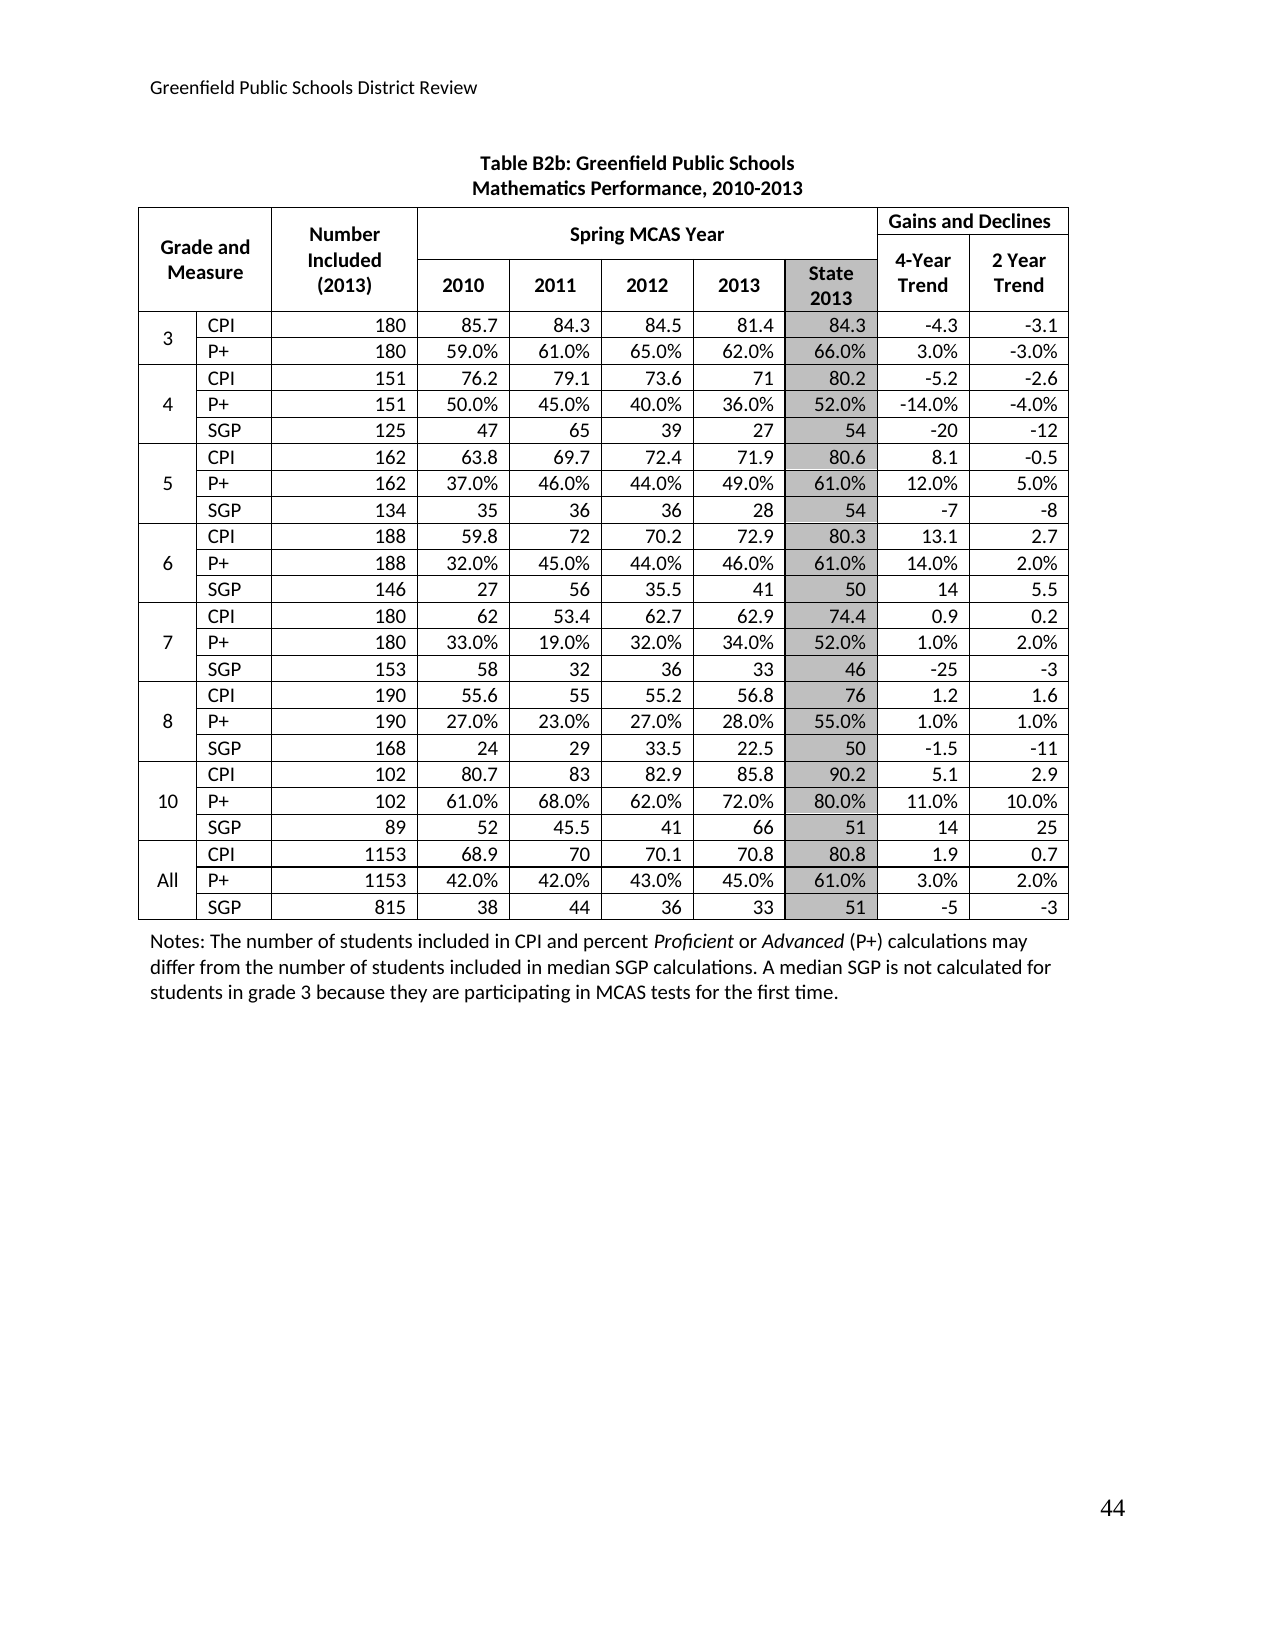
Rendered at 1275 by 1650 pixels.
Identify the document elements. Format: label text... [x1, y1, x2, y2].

table_cell 70.1 [602, 841, 693, 866]
table_header Number Included (2013) [272, 208, 417, 311]
table_cell 62.0% [602, 788, 693, 813]
table_cell 34.0% [694, 629, 784, 655]
table_cell 39 [602, 418, 693, 443]
table_cell 36 [602, 656, 693, 681]
table_cell 41 [694, 576, 784, 602]
table_cell 80.7 [418, 762, 509, 787]
table_cell 74.4 [786, 603, 877, 628]
table_cell 62.7 [602, 603, 693, 628]
table_cell 42.0% [510, 868, 601, 893]
table_cell 62.9 [694, 603, 784, 628]
table_cell 0.7 [970, 841, 1068, 866]
table_cell 61.0% [786, 550, 877, 575]
table_cell 51 [786, 815, 877, 840]
table_cell 14 [878, 815, 969, 840]
table_header Grade and Measure [139, 208, 271, 311]
text Mathematics Performance, 2010-2013 [150, 175, 1125, 201]
table_cell 71.9 [694, 444, 784, 469]
table_cell 151 [272, 391, 417, 417]
table_cell 80.2 [786, 365, 877, 390]
table_cell P+ [197, 338, 271, 364]
table_cell 32 [510, 656, 601, 681]
table_cell Notes: The number of students included in CPI and percent Proficient or Advanced (P+) calculations may differ from the number of students included in median SGP calculations. A median SGP is not calculated for students in grade 3 because they are participating in MCAS tests for the first time. [139, 920, 1069, 1005]
table_cell 28.0% [694, 709, 784, 734]
table_cell 70 [510, 841, 601, 866]
table_cell 6 [139, 524, 196, 602]
table_cell 180 [272, 312, 417, 337]
table_cell 11.0% [878, 788, 969, 813]
table_cell 85.7 [418, 312, 509, 337]
table_cell -1.5 [878, 735, 969, 761]
table_cell 50 [786, 735, 877, 761]
table_cell 55.6 [418, 682, 509, 708]
table_cell 43.0% [602, 868, 693, 893]
table_cell P+ [197, 550, 271, 575]
table_cell 8.1 [878, 444, 969, 469]
table_cell 66 [694, 815, 784, 840]
table_cell 33 [694, 894, 784, 919]
table_cell 153 [272, 656, 417, 681]
table_cell 10 [139, 762, 196, 840]
table_cell 1.0% [970, 709, 1068, 734]
table_cell -3.1 [970, 312, 1068, 337]
table_cell 151 [272, 365, 417, 390]
table_cell -20 [878, 418, 969, 443]
table_cell 13.1 [878, 524, 969, 549]
table_cell P+ [197, 391, 271, 417]
table_cell 4 [139, 365, 196, 443]
table_cell 52.0% [786, 629, 877, 655]
table_cell 10.0% [970, 788, 1068, 813]
table_cell 2.9 [970, 762, 1068, 787]
table_cell 23.0% [510, 709, 601, 734]
table_cell 72.0% [694, 788, 784, 813]
table_cell 61.0% [418, 788, 509, 813]
table_cell 71 [694, 365, 784, 390]
table_cell 36 [602, 894, 693, 919]
table_cell CPI [197, 444, 271, 469]
table_cell 54 [786, 418, 877, 443]
table_cell CPI [197, 365, 271, 390]
table_cell -7 [878, 497, 969, 522]
table_cell 3.0% [878, 338, 969, 364]
table_cell 14.0% [878, 550, 969, 575]
table_cell -14.0% [878, 391, 969, 417]
table_cell 61.0% [786, 471, 877, 496]
table_cell 45.0% [694, 868, 784, 893]
table_cell 1.0% [878, 629, 969, 655]
table_cell 54 [786, 497, 877, 522]
table_cell 2 Year Trend [970, 235, 1068, 311]
table_cell 36 [602, 497, 693, 522]
table_cell 46 [786, 656, 877, 681]
table_cell 41 [602, 815, 693, 840]
table_cell 5.1 [878, 762, 969, 787]
table_cell 59.8 [418, 524, 509, 549]
table_cell 125 [272, 418, 417, 443]
table_cell 2012 [602, 260, 693, 311]
table_cell 188 [272, 524, 417, 549]
table_cell 68.9 [418, 841, 509, 866]
table_cell -12 [970, 418, 1068, 443]
table_cell 65 [510, 418, 601, 443]
table_cell 62.0% [694, 338, 784, 364]
table_cell 55.2 [602, 682, 693, 708]
table_cell -3 [970, 894, 1068, 919]
table_cell 180 [272, 338, 417, 364]
table_cell SGP [197, 497, 271, 522]
table_cell SGP [197, 894, 271, 919]
table_cell 1.2 [878, 682, 969, 708]
table_cell 2013 [694, 260, 784, 311]
table_cell 168 [272, 735, 417, 761]
table_cell 49.0% [694, 471, 784, 496]
table_cell -0.5 [970, 444, 1068, 469]
table_cell -5 [878, 894, 969, 919]
table_cell 24 [418, 735, 509, 761]
table_cell 1153 [272, 841, 417, 866]
table_cell 28 [694, 497, 784, 522]
table_cell 25 [970, 815, 1068, 840]
table_cell 190 [272, 709, 417, 734]
table_cell CPI [197, 841, 271, 866]
table_cell 14 [878, 576, 969, 602]
table_cell P+ [197, 788, 271, 813]
table_cell 52.0% [786, 391, 877, 417]
table_cell 42.0% [418, 868, 509, 893]
table_cell 33.5 [602, 735, 693, 761]
table_cell -25 [878, 656, 969, 681]
table_cell 3.0% [878, 868, 969, 893]
table_cell 82.9 [602, 762, 693, 787]
table_cell 3 [139, 312, 196, 364]
table_cell 73.6 [602, 365, 693, 390]
table_cell 72.4 [602, 444, 693, 469]
table_cell 40.0% [602, 391, 693, 417]
text Table B2b: Greenfield Public Schools [150, 150, 1125, 175]
table_cell 84.3 [510, 312, 601, 337]
table_cell 76.2 [418, 365, 509, 390]
table_cell 50 [786, 576, 877, 602]
table_cell 180 [272, 603, 417, 628]
table_cell -4.3 [878, 312, 969, 337]
table_cell 27.0% [418, 709, 509, 734]
table_cell 76 [786, 682, 877, 708]
table_cell 36.0% [694, 391, 784, 417]
table_cell 35.5 [602, 576, 693, 602]
table_cell 5.0% [970, 471, 1068, 496]
table_cell 80.0% [786, 788, 877, 813]
table_cell 33.0% [418, 629, 509, 655]
table_cell 45.0% [510, 550, 601, 575]
table_cell -5.2 [878, 365, 969, 390]
table_cell 44.0% [602, 471, 693, 496]
table_cell 1.9 [878, 841, 969, 866]
table_cell 61.0% [510, 338, 601, 364]
table_cell 70.8 [694, 841, 784, 866]
table_cell 8 [139, 682, 196, 761]
table_cell 80.3 [786, 524, 877, 549]
table_cell 56 [510, 576, 601, 602]
table_cell 37.0% [418, 471, 509, 496]
table_cell 44 [510, 894, 601, 919]
table_cell 29 [510, 735, 601, 761]
table_cell 84.3 [786, 312, 877, 337]
table_cell CPI [197, 762, 271, 787]
table_cell 2.0% [970, 629, 1068, 655]
table_cell 69.7 [510, 444, 601, 469]
table_cell 12.0% [878, 471, 969, 496]
table_cell 83 [510, 762, 601, 787]
table_cell 27.0% [602, 709, 693, 734]
table_cell 45.5 [510, 815, 601, 840]
table_cell 190 [272, 682, 417, 708]
table_cell 90.2 [786, 762, 877, 787]
table_cell 134 [272, 497, 417, 522]
table_cell 47 [418, 418, 509, 443]
table_cell 1.0% [878, 709, 969, 734]
table_cell 85.8 [694, 762, 784, 787]
table_cell 70.2 [602, 524, 693, 549]
table_cell 1153 [272, 868, 417, 893]
table_cell 102 [272, 762, 417, 787]
table_cell CPI [197, 682, 271, 708]
table_cell 55 [510, 682, 601, 708]
table_cell 44.0% [602, 550, 693, 575]
table_cell 46.0% [694, 550, 784, 575]
table_cell -8 [970, 497, 1068, 522]
table_cell 50.0% [418, 391, 509, 417]
table_cell 162 [272, 444, 417, 469]
table_cell 45.0% [510, 391, 601, 417]
table_cell 51 [786, 894, 877, 919]
table_cell All [139, 841, 196, 919]
table_cell 68.0% [510, 788, 601, 813]
table_cell SGP [197, 576, 271, 602]
table_cell 27 [694, 418, 784, 443]
table_cell 66.0% [786, 338, 877, 364]
table_cell 65.0% [602, 338, 693, 364]
table_cell 72 [510, 524, 601, 549]
table_cell 815 [272, 894, 417, 919]
table_header Gains and Declines [878, 208, 1068, 233]
table_cell 2011 [510, 260, 601, 311]
table_cell 84.5 [602, 312, 693, 337]
table_cell CPI [197, 524, 271, 549]
table_cell 59.0% [418, 338, 509, 364]
table_cell 38 [418, 894, 509, 919]
table_cell 1.6 [970, 682, 1068, 708]
table_cell P+ [197, 709, 271, 734]
table_cell 2010 [418, 260, 509, 311]
table_cell SGP [197, 656, 271, 681]
table_cell -11 [970, 735, 1068, 761]
table_cell 146 [272, 576, 417, 602]
table_cell 53.4 [510, 603, 601, 628]
table_cell -2.6 [970, 365, 1068, 390]
table_cell SGP [197, 815, 271, 840]
table_cell 56.8 [694, 682, 784, 708]
table_cell 27 [418, 576, 509, 602]
table_cell 0.2 [970, 603, 1068, 628]
table_cell 63.8 [418, 444, 509, 469]
table_cell -4.0% [970, 391, 1068, 417]
table_cell 79.1 [510, 365, 601, 390]
table_cell 72.9 [694, 524, 784, 549]
table_cell 2.0% [970, 868, 1068, 893]
table_cell 188 [272, 550, 417, 575]
table_cell 33 [694, 656, 784, 681]
table_cell 55.0% [786, 709, 877, 734]
table_cell 19.0% [510, 629, 601, 655]
table_cell 32.0% [418, 550, 509, 575]
table_cell 5 [139, 444, 196, 522]
table_cell 5.5 [970, 576, 1068, 602]
table_header Spring MCAS Year [418, 208, 877, 259]
table_cell 32.0% [602, 629, 693, 655]
table_cell 58 [418, 656, 509, 681]
table_cell -3.0% [970, 338, 1068, 364]
table_cell 61.0% [786, 868, 877, 893]
table_cell 4-Year Trend [878, 235, 969, 311]
table_cell P+ [197, 629, 271, 655]
table_cell CPI [197, 603, 271, 628]
table_cell 2.7 [970, 524, 1068, 549]
table_cell 102 [272, 788, 417, 813]
table_cell 162 [272, 471, 417, 496]
table_cell SGP [197, 735, 271, 761]
table_cell 80.8 [786, 841, 877, 866]
table_cell 22.5 [694, 735, 784, 761]
table_cell -3 [970, 656, 1068, 681]
table_cell P+ [197, 471, 271, 496]
table_cell 35 [418, 497, 509, 522]
table_cell 36 [510, 497, 601, 522]
table_cell 89 [272, 815, 417, 840]
table_cell 0.9 [878, 603, 969, 628]
table_cell 46.0% [510, 471, 601, 496]
table_cell P+ [197, 868, 271, 893]
table_cell 80.6 [786, 444, 877, 469]
table_cell 62 [418, 603, 509, 628]
table_cell SGP [197, 418, 271, 443]
table_cell 7 [139, 603, 196, 681]
table_cell 81.4 [694, 312, 784, 337]
table_cell 2.0% [970, 550, 1068, 575]
table_cell 52 [418, 815, 509, 840]
table_cell CPI [197, 312, 271, 337]
table_cell State 2013 [786, 260, 877, 311]
table_cell 180 [272, 629, 417, 655]
